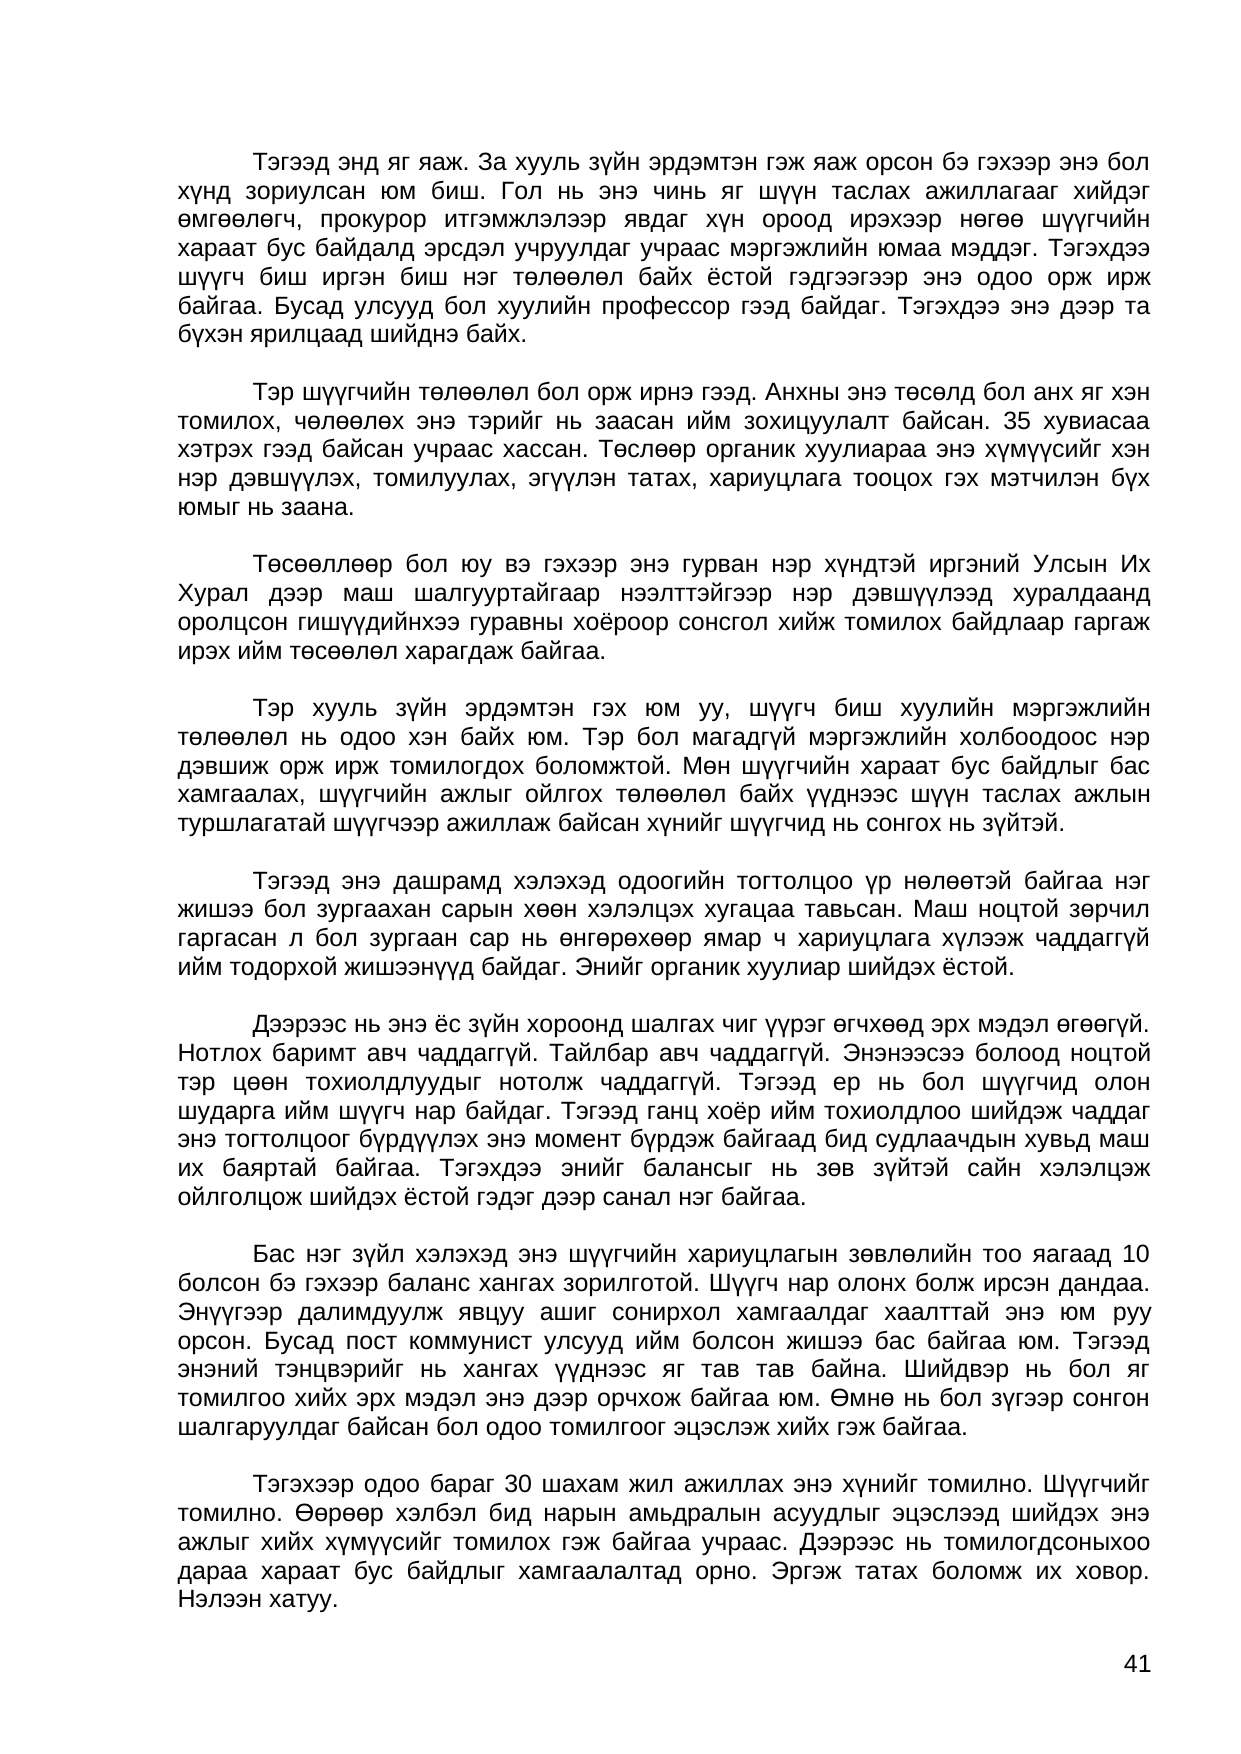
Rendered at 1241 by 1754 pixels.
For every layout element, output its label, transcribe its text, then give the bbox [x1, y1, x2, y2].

text Тэр хууль зүйн эрдэмтэн гэх юм уу, шүүгч биш хуулийн мэргэжлийн төлөөлөл нь одоо хэн байх юм. Тэр бол магадгүй мэргэжлийн холбоодоос нэр дэвшиж орж ирж томилогдох боломжтой. Мөн шүүгчийн хараат бус байдлыг бас хамгаалах, шүүгчийн ажлыг ойлгох төлөөлөл байх үүднээс шүүн таслах ажлын туршлагатай шүүгчээр ажиллаж байсан хүнийг шүүгчид нь сонгох нь зүйтэй. [177, 693, 1152, 837]
text Бас нэг зүйл хэлэхэд энэ шүүгчийн хариуцлагын зөвлөлийн тоо яагаад 10 болсон бэ гэхээр баланс хангах зорилготой. Шүүгч нар олонх болж ирсэн дандаа. Энүүгээр далимдуулж явцуу ашиг сонирхол хамгаалдаг хаалттай энэ юм руу орсон. Бусад пост коммунист улсууд ийм болсон жишээ бас байгаа юм. Тэгээд энэний тэнцвэрийг нь хангах үүднээс яг тав тав байна. Шийдвэр нь бол яг томилгоо хийх эрх мэдэл энэ дээр орчхож байгаа юм. Өмнө нь бол зүгээр сонгон шалгаруулдаг байсан бол одоо томилгоог эцэслэж хийх гэж байгаа. [177, 1239, 1152, 1441]
text Төсөөллөөр бол юу вэ гэхээр энэ гурван нэр хүндтэй иргэний Улсын Их Хурал дээр маш шалгууртайгаар нээлттэйгээр нэр дэвшүүлээд хуралдаанд оролцсон гишүүдийнхээ гуравны хоёроор сонсгол хийж томилох байдлаар гаргаж ирэх ийм төсөөлөл харагдаж байгаа. [177, 549, 1152, 664]
text Тэгэхээр одоо бараг 30 шахам жил ажиллах энэ хүнийг томилно. Шүүгчийг томилно. Өөрөөр хэлбэл бид нарын амьдралын асуудлыг эцэслээд шийдэх энэ ажлыг хийх хүмүүсийг томилох гэж байгаа учраас. Дээрээс нь томилогдсоныхоо дараа хараат бус байдлыг хамгаалалтад орно. Эргэж татах боломж их ховор. Нэлээн хатуу. [177, 1469, 1152, 1613]
text Тэр шүүгчийн төлөөлөл бол орж ирнэ гээд. Анхны энэ төсөлд бол анх яг хэн томилох, чөлөөлөх энэ тэрийг нь заасан ийм зохицуулалт байсан. 35 хувиасаа хэтрэх гээд байсан учраас хассан. Төслөөр органик хуулиараа энэ хүмүүсийг хэн нэр дэвшүүлэх, томилуулах, эгүүлэн татах, хариуцлага тооцох гэх мэтчилэн бүх юмыг нь заана. [177, 377, 1152, 521]
text Дээрээс нь энэ ёс зүйн хороонд шалгах чиг үүрэг өгчхөөд эрх мэдэл өгөөгүй. Нотлох баримт авч чаддаггүй. Тайлбар авч чаддаггүй. Энэнээсээ болоод ноцтой тэр цөөн тохиолдлуудыг нотолж чаддаггүй. Тэгээд ер нь бол шүүгчид олон шударга ийм шүүгч нар байдаг. Тэгээд ганц хоёр ийм тохиолдлоо шийдэж чаддаг энэ тогтолцоог бүрдүүлэх энэ момент бүрдэж байгаад бид судлаачдын хувьд маш их баяртай байгаа. Тэгэхдээ энийг балансыг нь зөв зүйтэй сайн хэлэлцэж ойлголцож шийдэх ёстой гэдэг дээр санал нэг байгаа. [177, 1009, 1152, 1211]
text Тэгээд энэ дашрамд хэлэхэд одоогийн тогтолцоо үр нөлөөтэй байгаа нэг жишээ бол зургаахан сарын хөөн хэлэлцэх хугацаа тавьсан. Маш ноцтой зөрчил гаргасан л бол зургаан сар нь өнгөрөхөөр ямар ч хариуцлага хүлээж чаддаггүй ийм тодорхой жишээнүүд байдаг. Энийг органик хуулиар шийдэх ёстой. [177, 866, 1152, 981]
text Тэгээд энд яг яаж. За хууль зүйн эрдэмтэн гэж яаж орсон бэ гэхээр энэ бол хүнд зориулсан юм биш. Гол нь энэ чинь яг шүүн таслах ажиллагааг хийдэг өмгөөлөгч, прокурор итгэмжлэлээр явдаг хүн ороод ирэхээр нөгөө шүүгчийн хараат бус байдалд эрсдэл учруулдаг учраас мэргэжлийн юмаа мэддэг. Тэгэхдээ шүүгч биш иргэн биш нэг төлөөлөл байх ёстой гэдгээгээр энэ одоо орж ирж байгаа. Бусад улсууд бол хуулийн профессор гээд байдаг. Тэгэхдээ энэ дээр та бүхэн ярилцаад шийднэ байх. [177, 147, 1152, 348]
